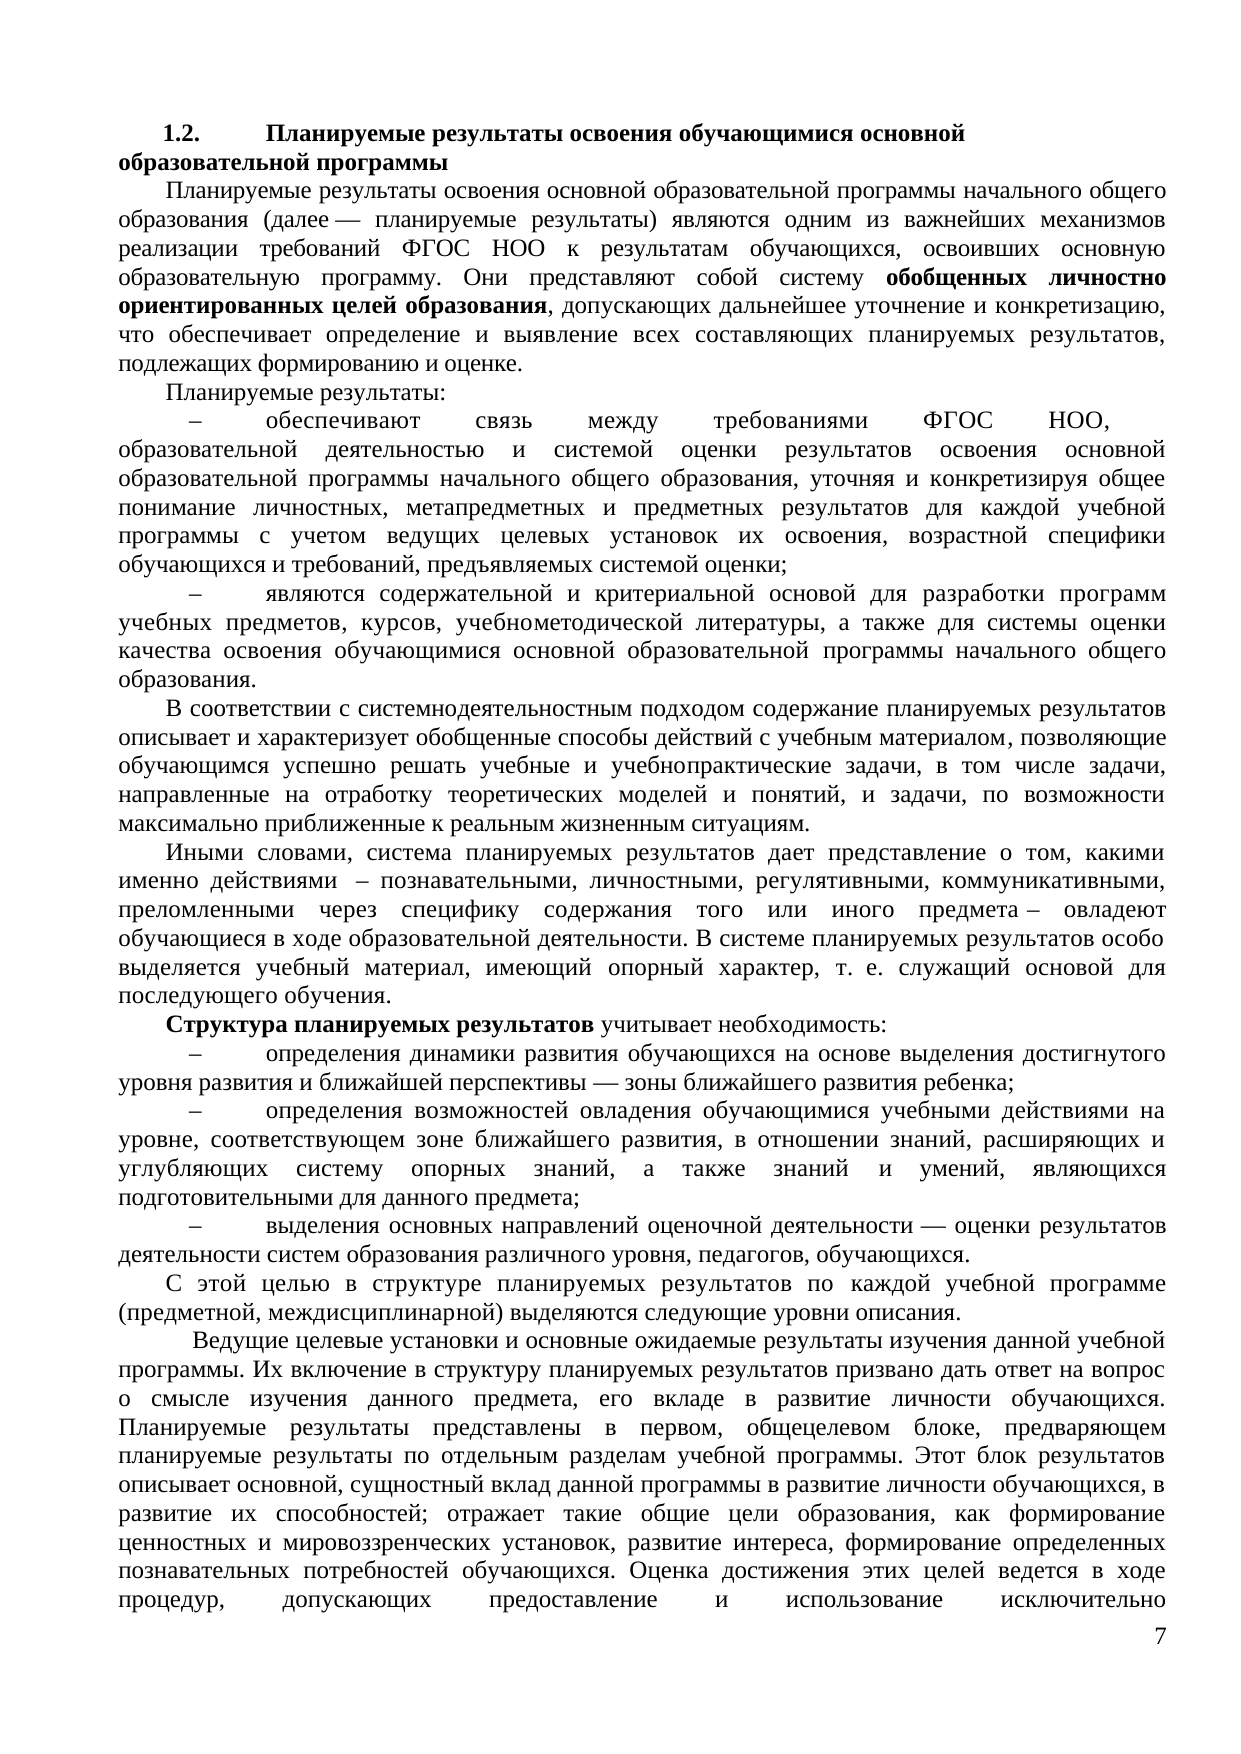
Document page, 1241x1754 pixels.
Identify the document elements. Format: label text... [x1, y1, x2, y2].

list обеспечивают связь между требованиями ФГОС НОО, образовательной деятельностью и системой оценки результатов освоения основной образовательной программы начального общего образования, уточняя и конкретизируя общее понимание личностных, метапредметных и предметных результатов для каждой учебной программы с учетом ведущих целевых установок их освоения, возрастной специфики обучающихся и требований, предъявляемых системой оценки; [118, 406, 1167, 578]
text В соответствии с системно­деятельностным подходом содержание планируемых результатов описывает и характеризует обобщенные способы действий с учебным материалом, позволяющие обучающимся успешно решать учебные и учебно­практические задачи, в том числе задачи, направленные на отработку теоретических моделей и понятий, и задачи, по возможности максимально приближенные к реальным жизненным ситуациям. [118, 693, 1167, 837]
list являются содержательной и критериальной основой для разработки программ учебных предметов, курсов, учебно­методической литературы, а также для системы оценки качества освоения обучающимися основной образовательной программы начального общего образования. [118, 578, 1167, 693]
list определения возможностей овладения обучающимися учебными действиями на уровне, соответствующем зоне ближайшего развития, в отношении знаний, расширяющих и углубляющих систему опорных знаний, а также знаний и умений, являющихся подготовительными для данного предмета; [118, 1096, 1167, 1211]
text Структура планируемых результатов учитывает необходимость: [118, 1009, 1167, 1038]
text Планируемые результаты: [118, 377, 1167, 406]
list определения динамики развития обучающихся на основе выделения достигнутого уровня развития и ближайшей перспективы — зоны ближайшего развития ребенка; [118, 1038, 1167, 1096]
text Планируемые результаты освоения основной образовательной программы начального общего образования (далее — планируемые результаты) являются одним из важнейших механизмов реализации требований ФГОС НОО к результатам обучающихся, освоивших основную образовательную программу. Они представляют собой систему обобщенных личностно ориентированных целей образования, допускающих дальнейшее уточнение и конкретизацию, что обеспечивает определение и выявление всех составляющих планируемых результатов, подлежащих формированию и оценке. [118, 176, 1167, 377]
text Иными словами, система планируемых результатов дает представление о том, какими именно действиями – познавательными, личностными, регулятивными, коммуникативными, преломленными через специфику содержания того или иного предмета – овладеют обучающиеся в ходе образовательной деятельности. В системе планируемых результатов особо выделяется учебный материал, имеющий опорный характер, т. е. служащий основой для последующего обучения. [118, 837, 1167, 1009]
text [118, 1326, 1167, 1613]
text С этой целью в структуре планируемых результатов по каждой учебной программе (предметной, междисциплинарной) выделяются следующие уровни описания. [118, 1268, 1167, 1326]
list выделения основных направлений оценочной деятельности — оценки результатов деятельности систем образования различного уровня, педагогов, обучающихся. [118, 1211, 1167, 1268]
subtitle Планируемые результаты освоения обучающимися основной образовательной программы [118, 118, 1167, 176]
